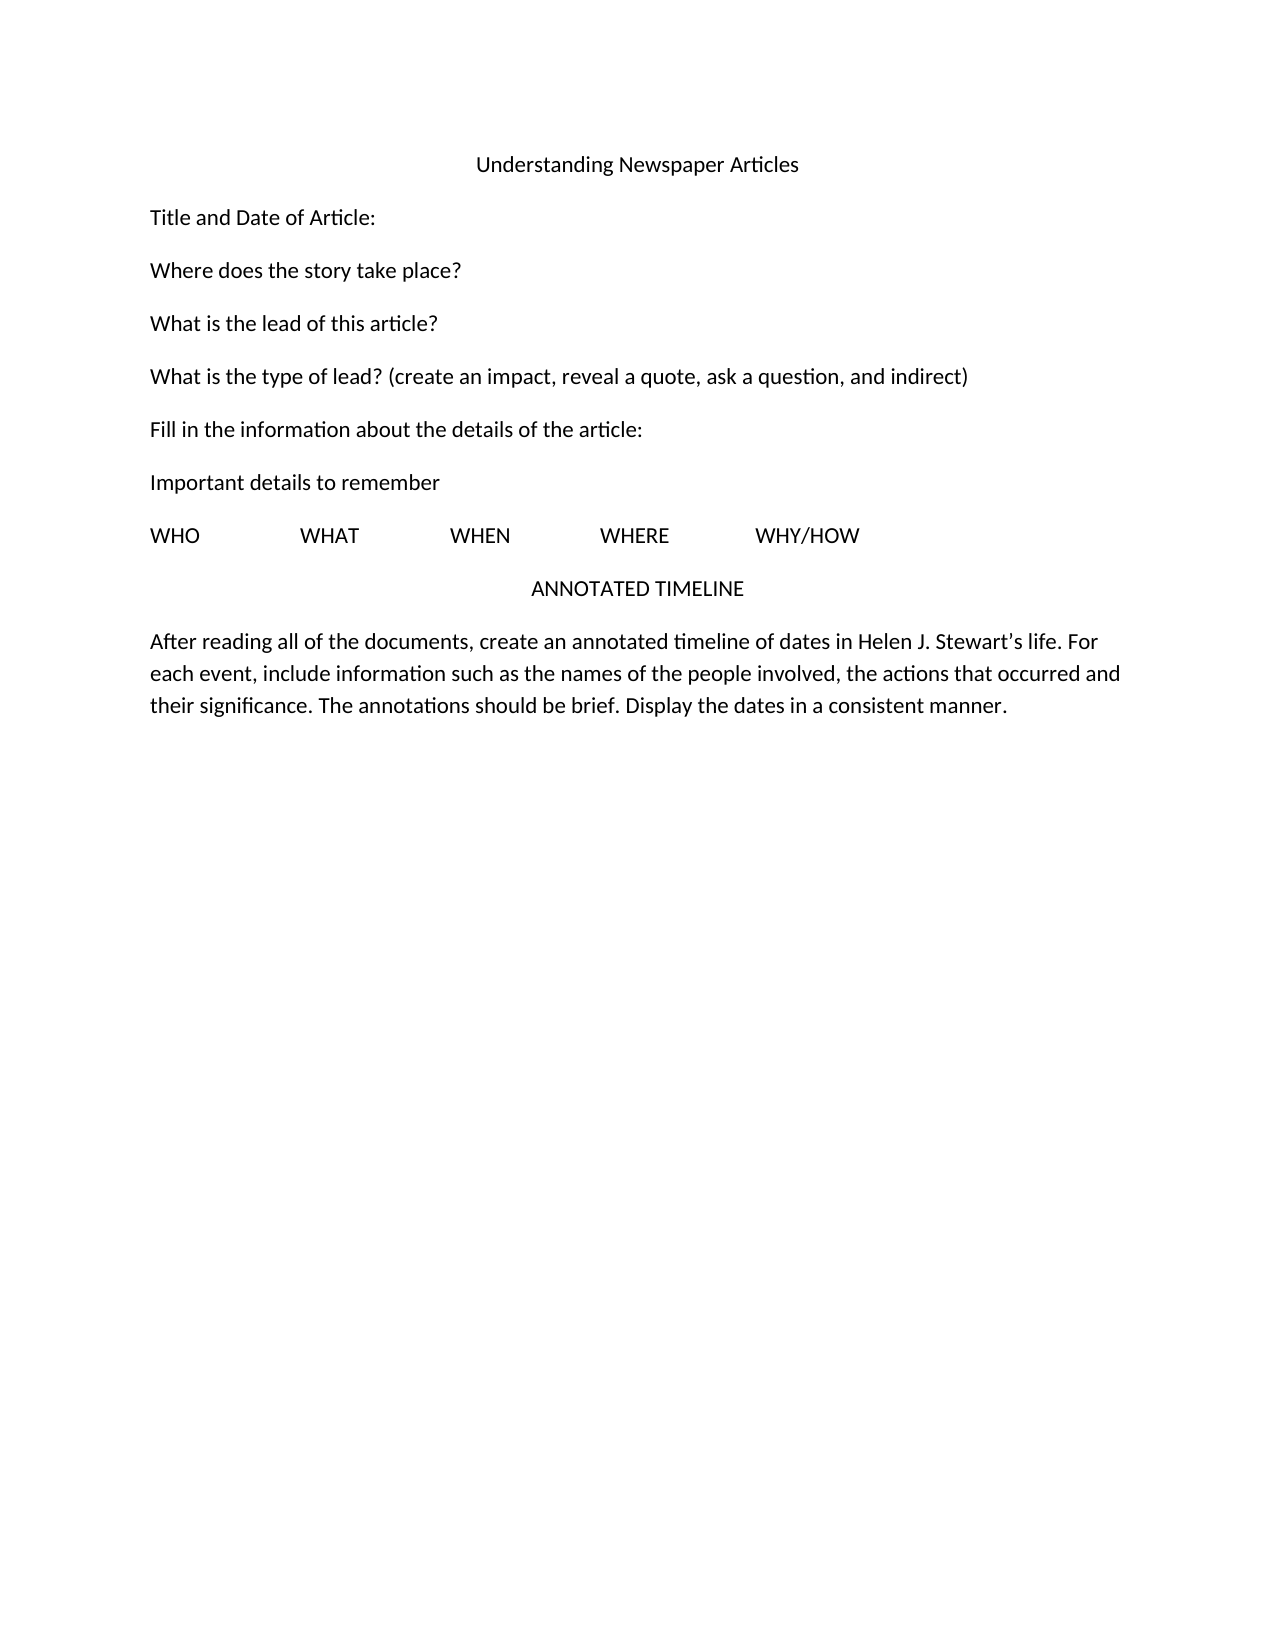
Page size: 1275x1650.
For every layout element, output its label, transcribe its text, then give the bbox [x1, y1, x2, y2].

text After reading all of the documents, create an annotated timeline of dates in Helen J. Stewart’s life. For each event, include information such as the names of the people involved, the actions that occurred and their significance. The annotations should be brief. Display the dates in a consistent manner. [150, 627, 1125, 719]
text WHO WHAT WHEN WHERE WHY/HOW [150, 521, 1125, 549]
text Important details to remember [150, 468, 1125, 496]
text Where does the story take place? [150, 256, 1125, 284]
text Title and Date of Article: [150, 203, 1125, 231]
text What is the type of lead? (create an impact, reveal a quote, ask a question, and indirect) [150, 362, 1125, 390]
text Fill in the information about the details of the article: [150, 415, 1125, 443]
text ANNOTATED TIMELINE [150, 574, 1125, 602]
text Understanding Newspaper Articles [150, 150, 1125, 178]
text What is the lead of this article? [150, 309, 1125, 337]
